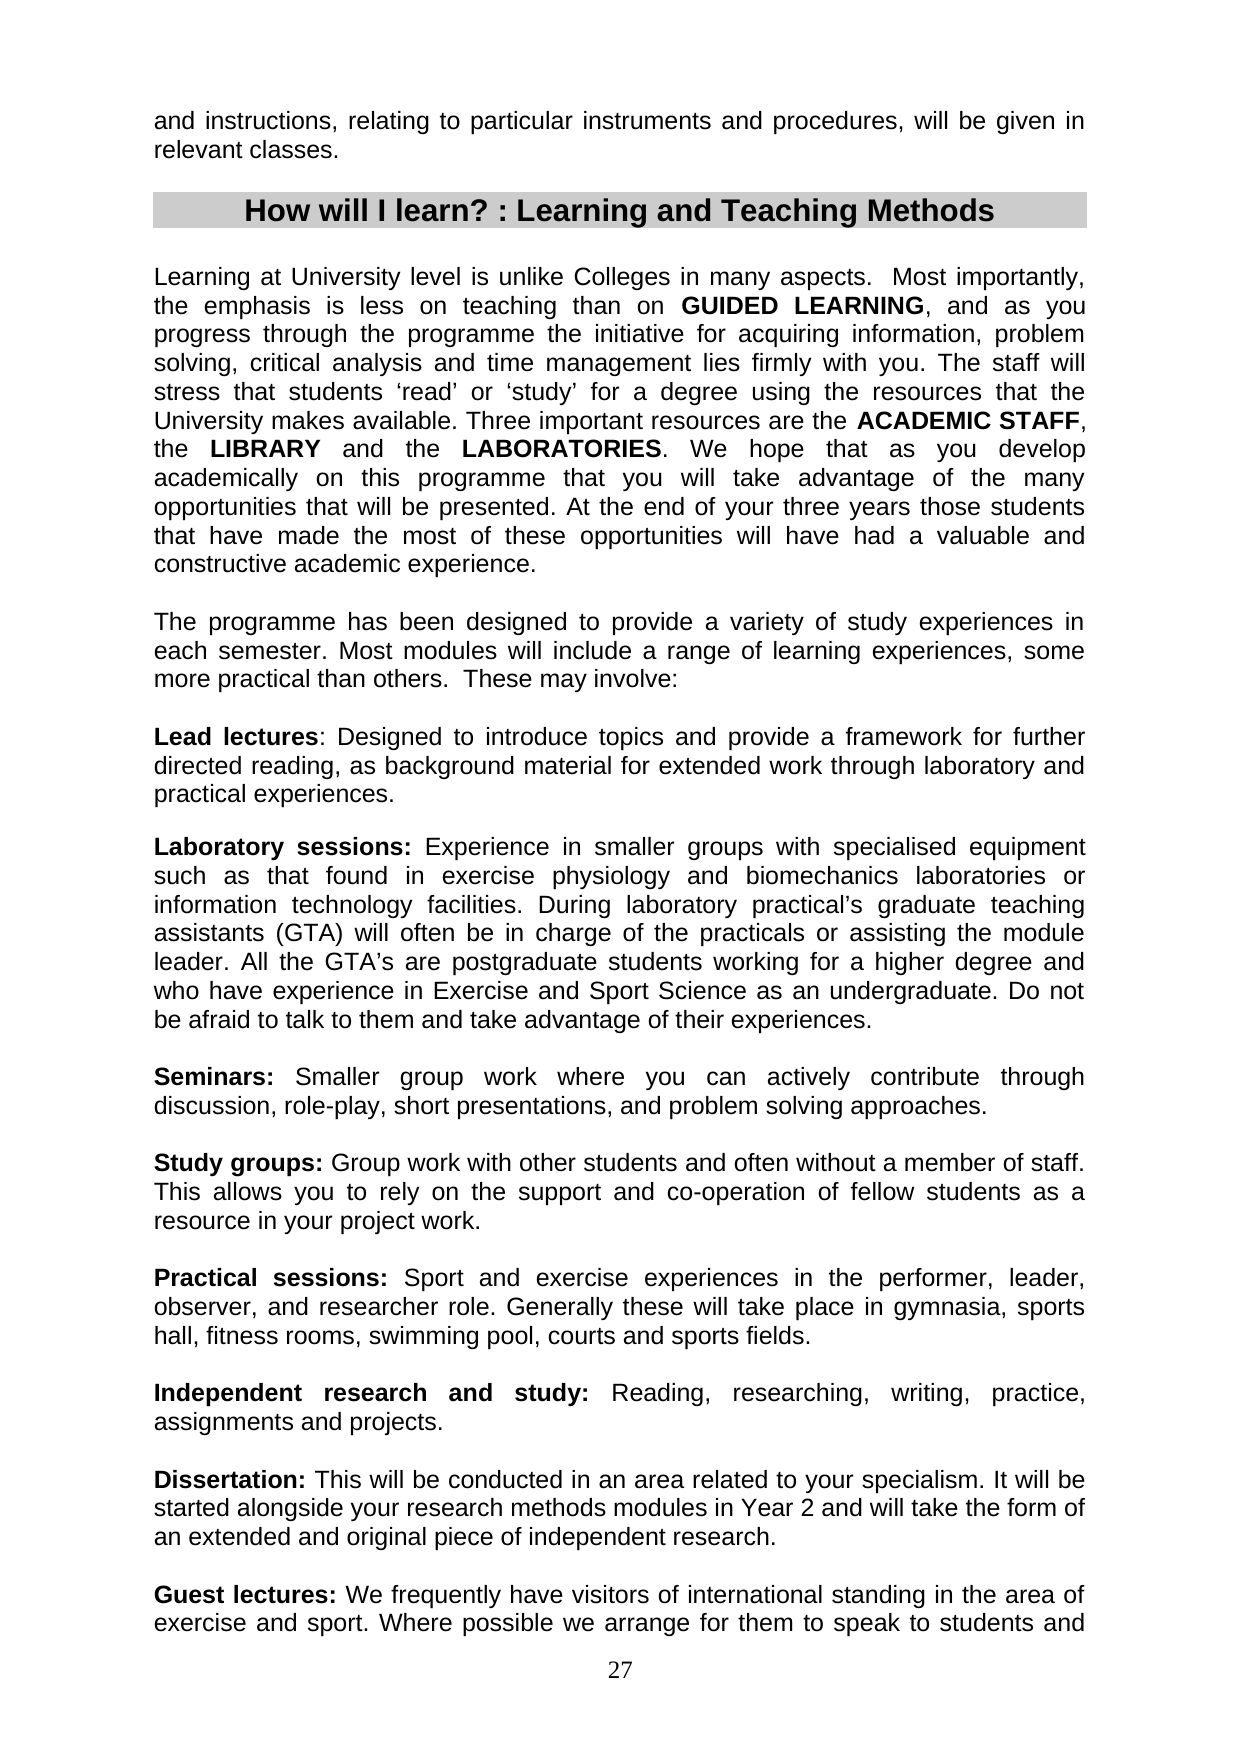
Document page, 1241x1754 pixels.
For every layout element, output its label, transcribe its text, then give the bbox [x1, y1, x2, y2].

text Laboratory sessions: Experience in smaller groups with specialised equipment such as that found in exercise physiology and biomechanics laboratories or information technology facilities. During laboratory practical’s graduate teaching assistants (GTA) will often be in charge of the practicals or assisting the module leader. All the GTA’s are postgraduate students working for a higher degree and who have experience in Exercise and Sport Science as an undergraduate. Do not be afraid to talk to them and take advantage of their experiences. [153, 832, 1087, 1033]
text Lead lectures: Designed to introduce topics and provide a framework for further directed reading, as background material for extended work through laboratory and practical experiences. [153, 722, 1087, 808]
text Dissertation: This will be conducted in an area related to your specialism. It will be started alongside your research methods modules in Year 2 and will take the form of an extended and original piece of independent research. [153, 1464, 1087, 1551]
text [153, 1579, 1087, 1637]
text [153, 106, 1087, 164]
text Study groups: Group work with other students and often without a member of staff. This allows you to rely on the support and co-operation of fellow students as a resource in your project work. [153, 1148, 1087, 1234]
text Independent research and study: , researching, writing, practice, assignments and projects. [153, 1378, 1087, 1436]
text Learning at University level is unlike Colleges in many aspects. Most importantly, the emphasis is less on teaching than on GUIDED LEARNING, and as you progress through the programme the initiative for acquiring information, problem solving, critical analysis and time management lies firmly with you. The staff will stress that students ‘read’ or ‘study’ for a degree using the resources that the University makes available. Three important resources are the ACADEMIC STAFF, the LIBRARY and the LABORATORIES. We hope that as you develop academically on this programme that you will take advantage of the many opportunities that will be presented. At the end of your three years those students that have made the most of these opportunities will have had a valuable and constructive academic experience. [153, 262, 1087, 578]
text The programme has been designed to provide a variety of study experiences in each semester. Most modules will include a range of learning experiences, some more practical than others. These may involve: [153, 607, 1087, 693]
text Practical sessions: Sport and exercise experiences in the performer, leader, observer, and researcher role. Generally these will take place in gymnasia, sports hall, fitness rooms, swimming pool, courts and sports fields. [153, 1263, 1087, 1349]
text Seminars: Smaller group work where you can actively contribute through discussion, role-play, short presentations, and problem solving approaches. [153, 1062, 1087, 1119]
text How will I learn? : Learning and Teaching Methods [153, 192, 1087, 228]
